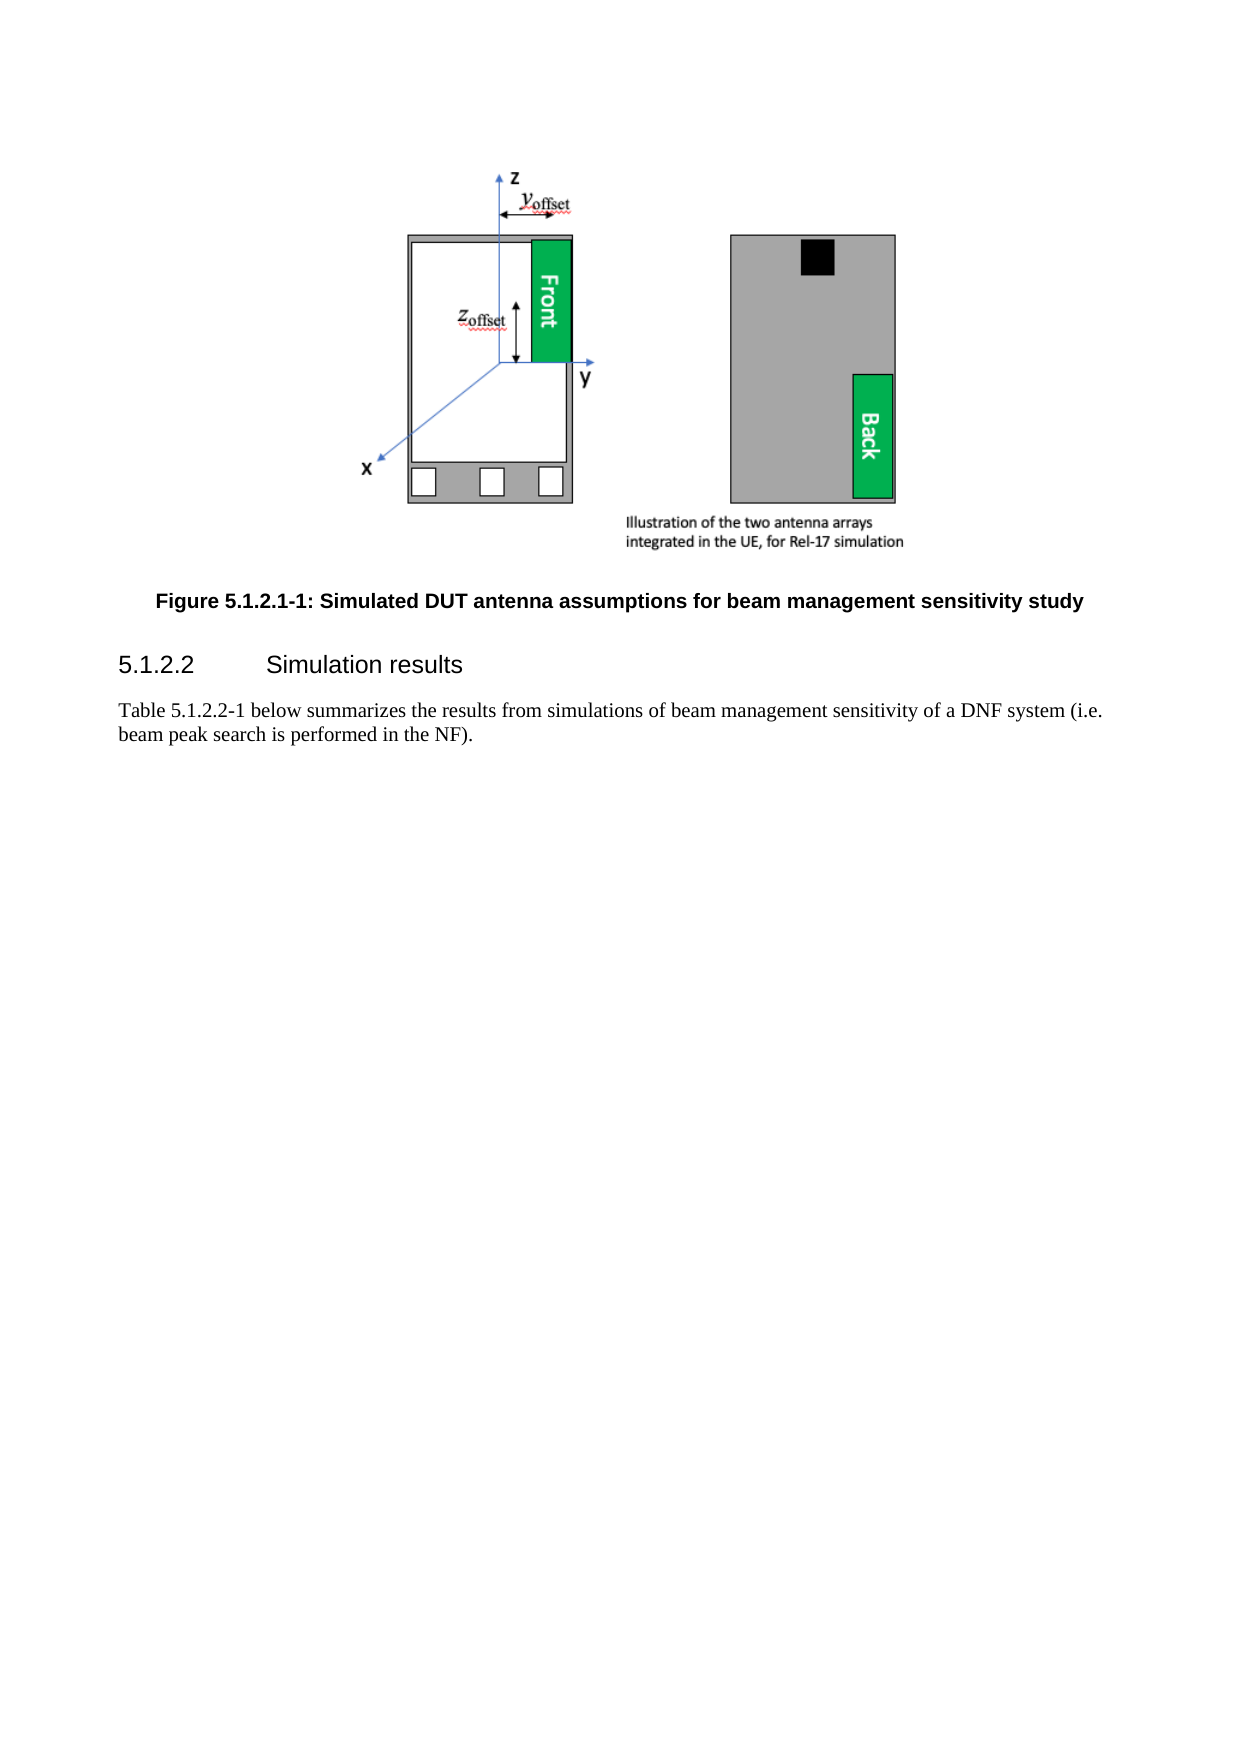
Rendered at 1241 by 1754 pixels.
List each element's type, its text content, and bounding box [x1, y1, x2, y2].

picture [320, 147, 920, 571]
text Table 5.1.2.2-1 below summarizes the results from simulations of beam management sensitivity of a DNF system (i.e. beam peak search is performed in the NF). [118, 698, 1122, 746]
subtitle 5.1.2.2 Simulation results [118, 651, 1122, 679]
text Figure 5.1.2.1-1: Simulated DUT antenna assumptions for beam management sensitivity study [118, 589, 1122, 613]
